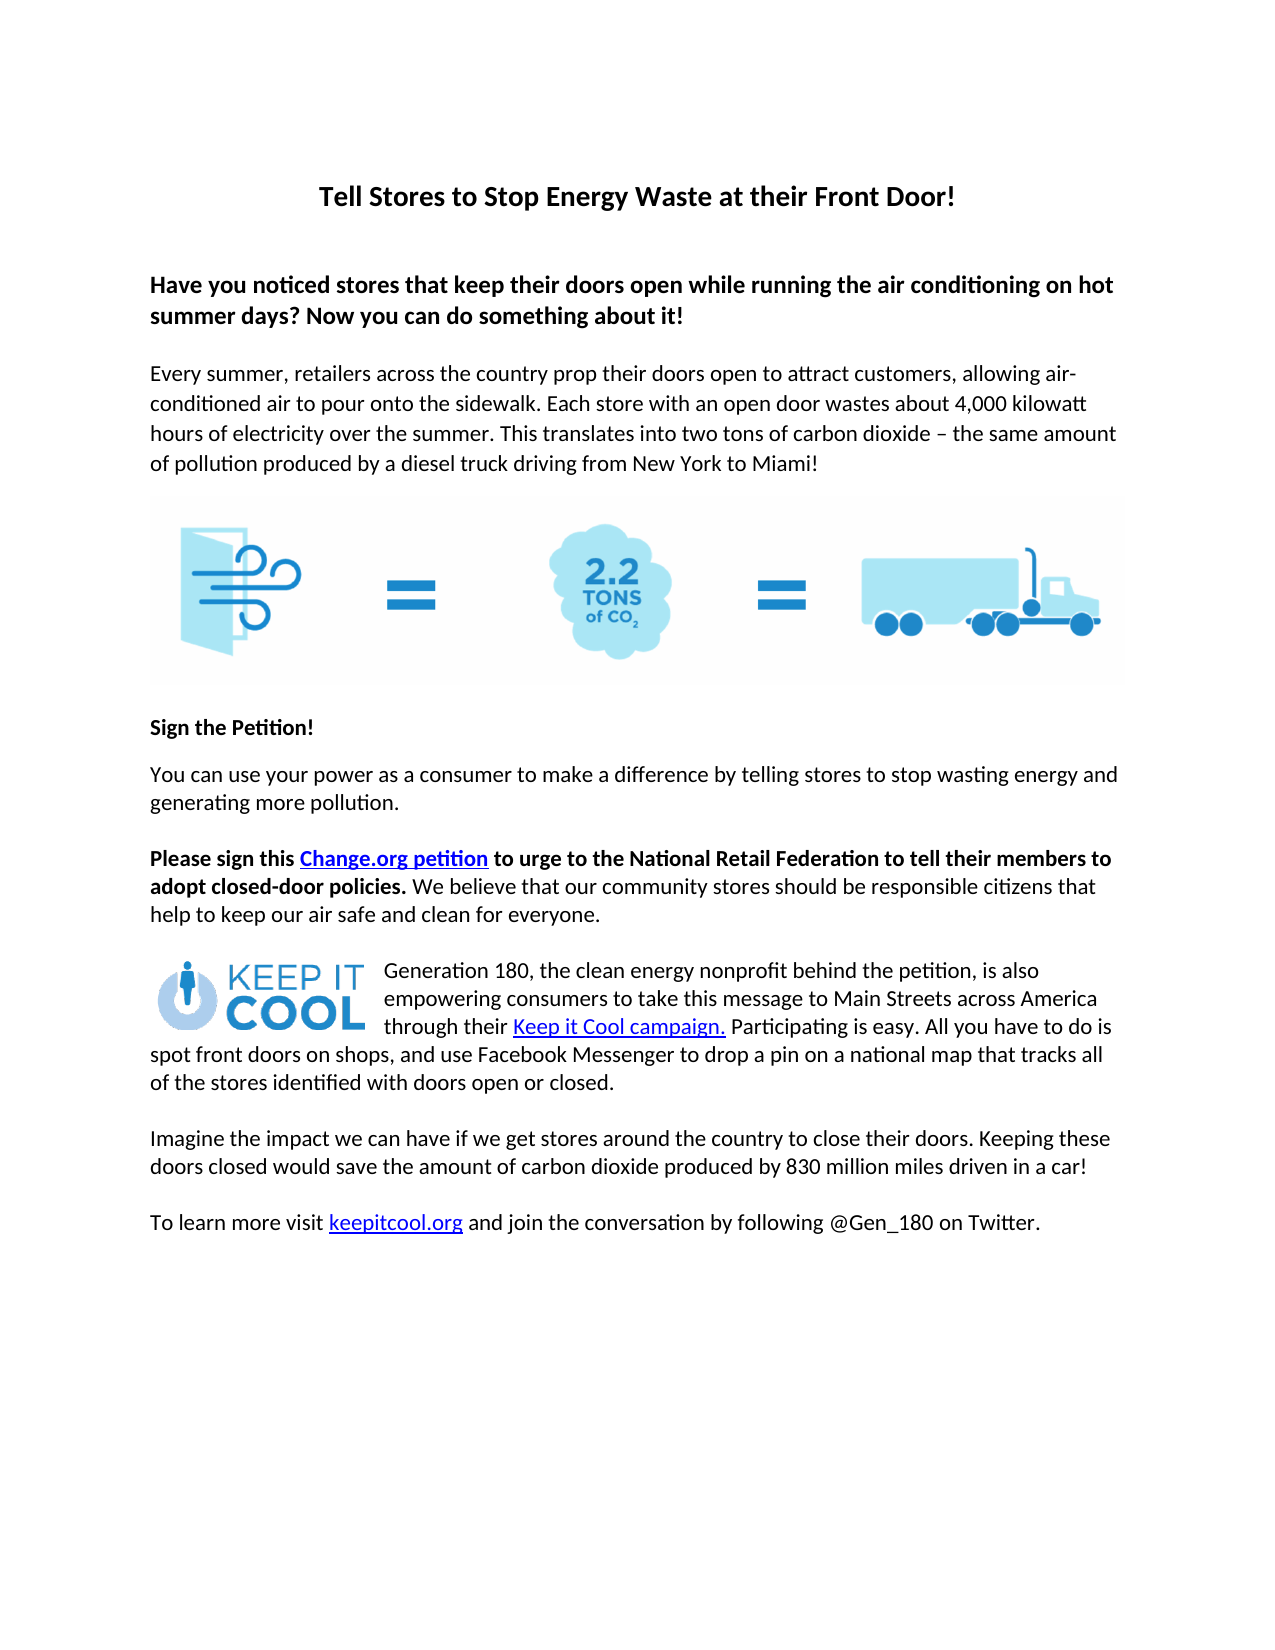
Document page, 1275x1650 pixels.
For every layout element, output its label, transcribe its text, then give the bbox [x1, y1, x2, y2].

picture [157, 961, 365, 1030]
text Please sign this Change.org petition to urge to the National Retail Federation to tell their members to adopt closed-door policies. We believe that our community stores should be responsible citizens that help to keep our air safe and clean for everyone. [150, 844, 1125, 928]
picture [150, 496, 1125, 685]
text Imagine the impact we can have if we get stores around the country to close their doors. Keeping these doors closed would save the amount of carbon dioxide produced by 830 million miles driven in a car! [150, 1124, 1125, 1180]
text Generation 180, the clean energy nonprofit behind the petition, is also empowering consumers to take this message to Main Streets across America through their Keep it Cool campaign. Participating is easy. All you have to do is spot front doors on shops, and use Facebook Messenger to drop a pin on a national map that tracks all of the stores identified with doors open or closed. [150, 956, 1125, 1096]
text Tell Stores to Stop Energy Waste at their Front Door! [150, 178, 1125, 214]
text Have you noticed stores that keep their doors open while running the air conditioning on hot summer days? Now you can do something about it! [150, 270, 1125, 331]
text Sign the Petition! [150, 713, 1125, 741]
text Every summer, retailers across the country prop their doors open to attract customers, allowing air-conditioned air to pour onto the sidewalk. Each store with an open door wastes about 4,000 kilowatt hours of electricity over the summer. This translates into two tons of carbon dioxide – the same amount of pollution produced by a diesel truck driving from New York to Miami! [150, 359, 1125, 477]
text You can use your power as a consumer to make a difference by telling stores to stop wasting energy and generating more pollution. [150, 760, 1125, 816]
text To learn more visit keepitcool.org and join the conversation by following @Gen_180 on Twitter. [150, 1208, 1125, 1236]
